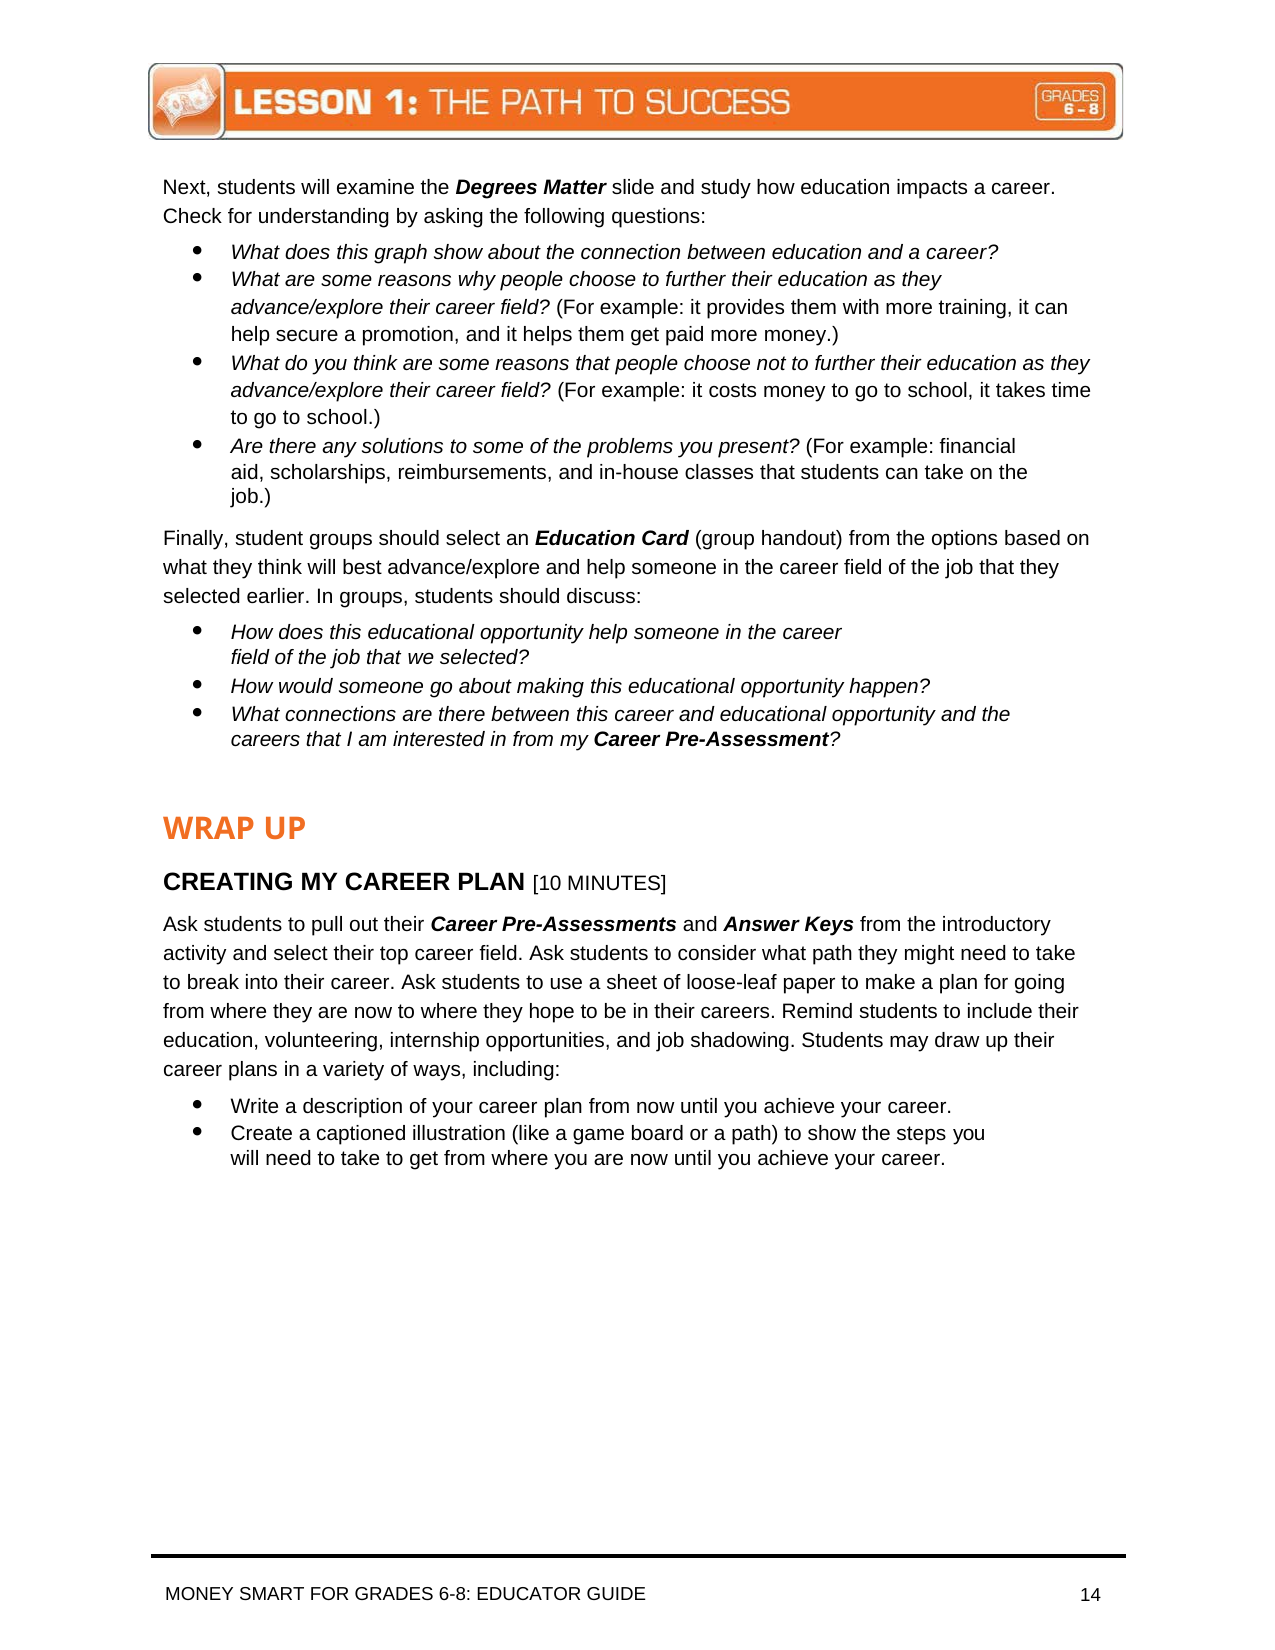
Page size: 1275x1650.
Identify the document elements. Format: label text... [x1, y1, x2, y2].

list What do you think are some reasons that people choose not to further their education as they advance/explore their career field? (For example: it costs money to go to school, it takes time to go to school.) [193, 351, 1092, 428]
list How would someone go about making this educational opportunity happen? [193, 674, 1139, 699]
text Ask students to pull out their Career Pre-Assessments and Answer Keys from the introductory activity and select their top career field. Ask students to consider what path they might need to take to break into their career. Ask students to use a sheet of loose-leaf paper to make a plan for going from where they are now to where they hope to be in their careers. Remind students to include their education, volunteering, internship opportunities, and job shadowing. Students may draw up their career plans in a variety of ways, including: [163, 912, 1095, 1081]
list Write a description of your career plan from now until you achieve your career. [193, 1093, 1139, 1118]
list What are some reasons why people choose to further their education as they advance/explore their career field? (For example: it provides them with more training, it can help secure a promotion, and it helps them get paid more money.) [193, 267, 1086, 345]
subtitle WRAP UP [163, 806, 1095, 848]
list What does this graph show about the connection between education and a career? [193, 240, 1139, 265]
list What connections are there between this career and educational opportunity and the careers that I am interested in from my Career Pre-Assessment? [193, 702, 1071, 751]
text CREATING MY CAREER PLAN [10 MINUTES] [163, 867, 1095, 895]
list Are there any solutions to some of the problems you present? (For example: financial aid, scholarships, reimbursements, and in-house classes that students can take on the job.) [193, 434, 1042, 508]
list Create a captioned illustration (like a game board or a path) to show the steps you will need to take to get from where you are now until you achieve your career. [193, 1121, 986, 1170]
list How does this educational opportunity help someone in the career field of the job that we selected? [193, 619, 875, 669]
text Finally, student groups should select an Education Card (group handout) from the options based on what they think will best advance/explore and help someone in the career field of the job that they selected earlier. In groups, students should discuss: [163, 525, 1095, 608]
text Next, students will examine the Degrees Matter slide and study how education impacts a career. Check for understanding by asking the following questions: [162, 175, 1058, 228]
picture [148, 63, 1124, 140]
